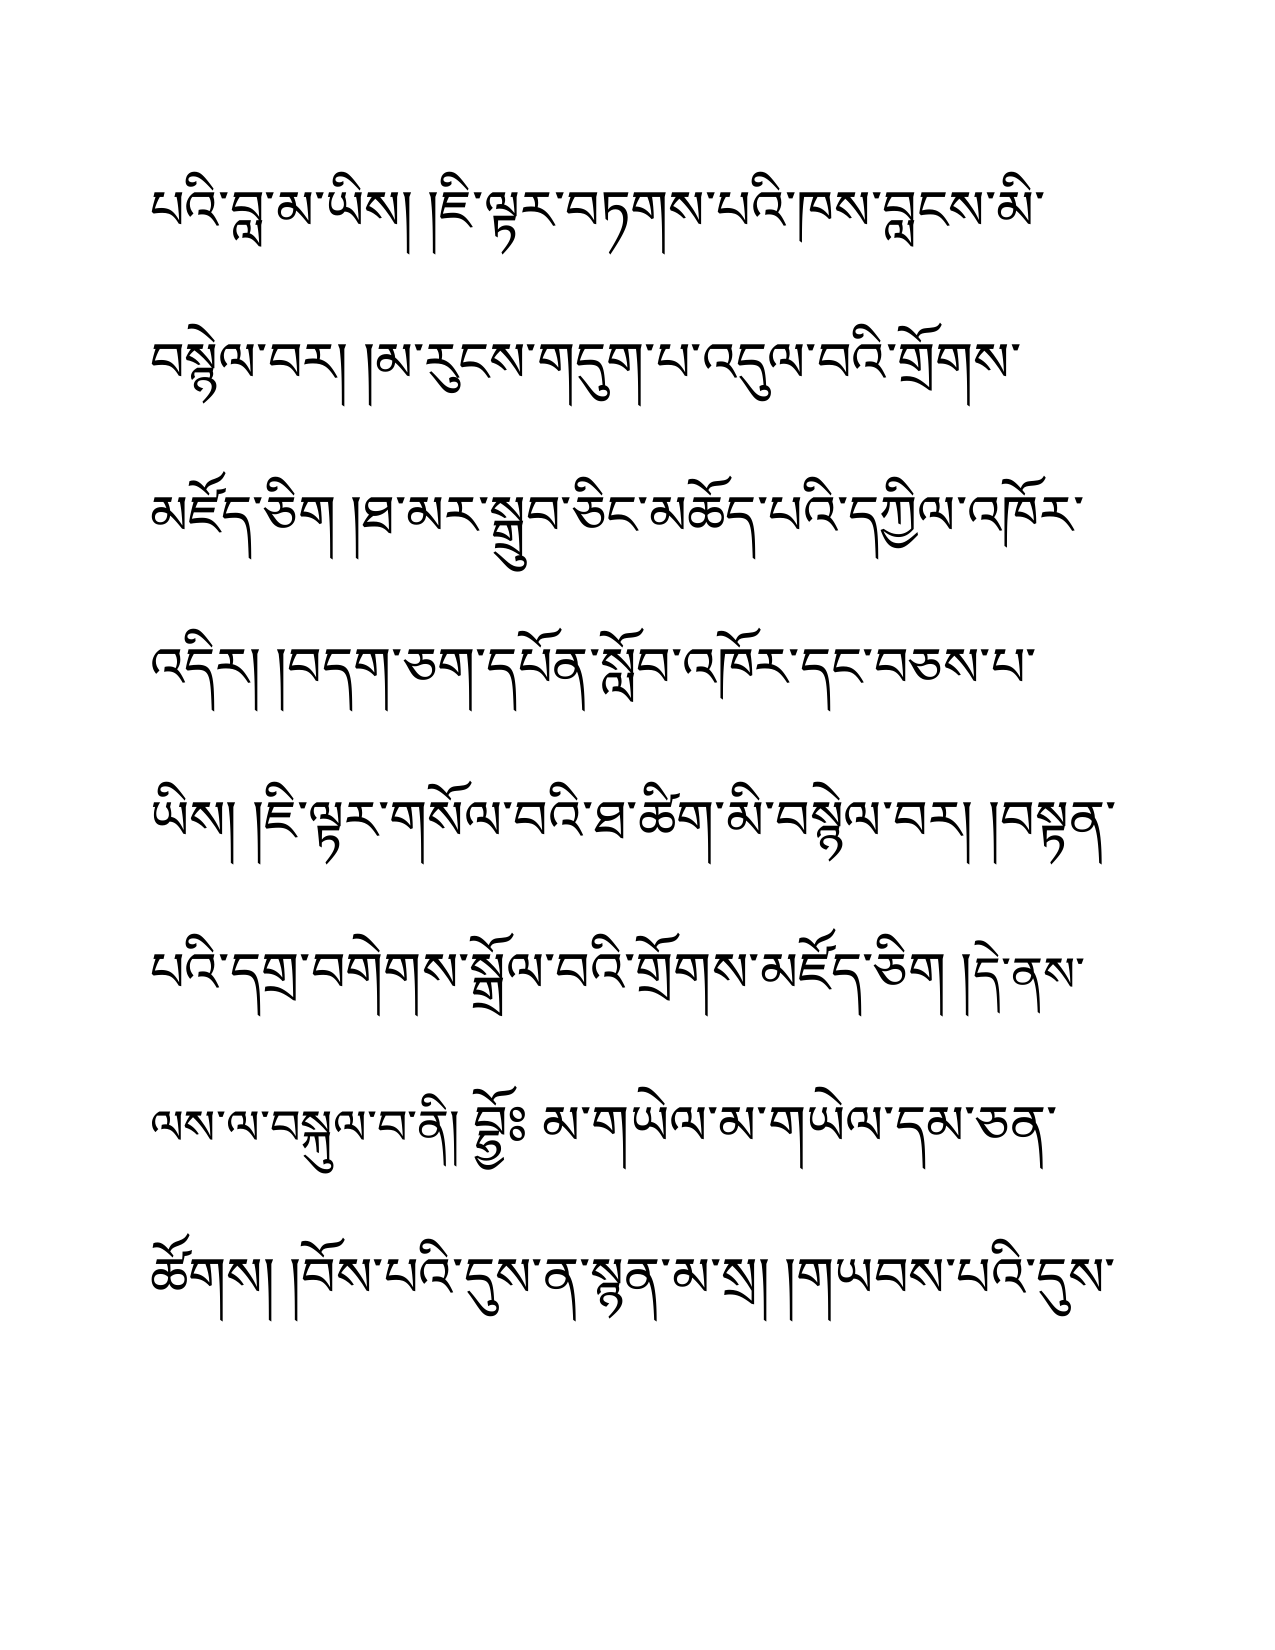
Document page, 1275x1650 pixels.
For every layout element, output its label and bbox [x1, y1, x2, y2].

text [150, 150, 1125, 1370]
